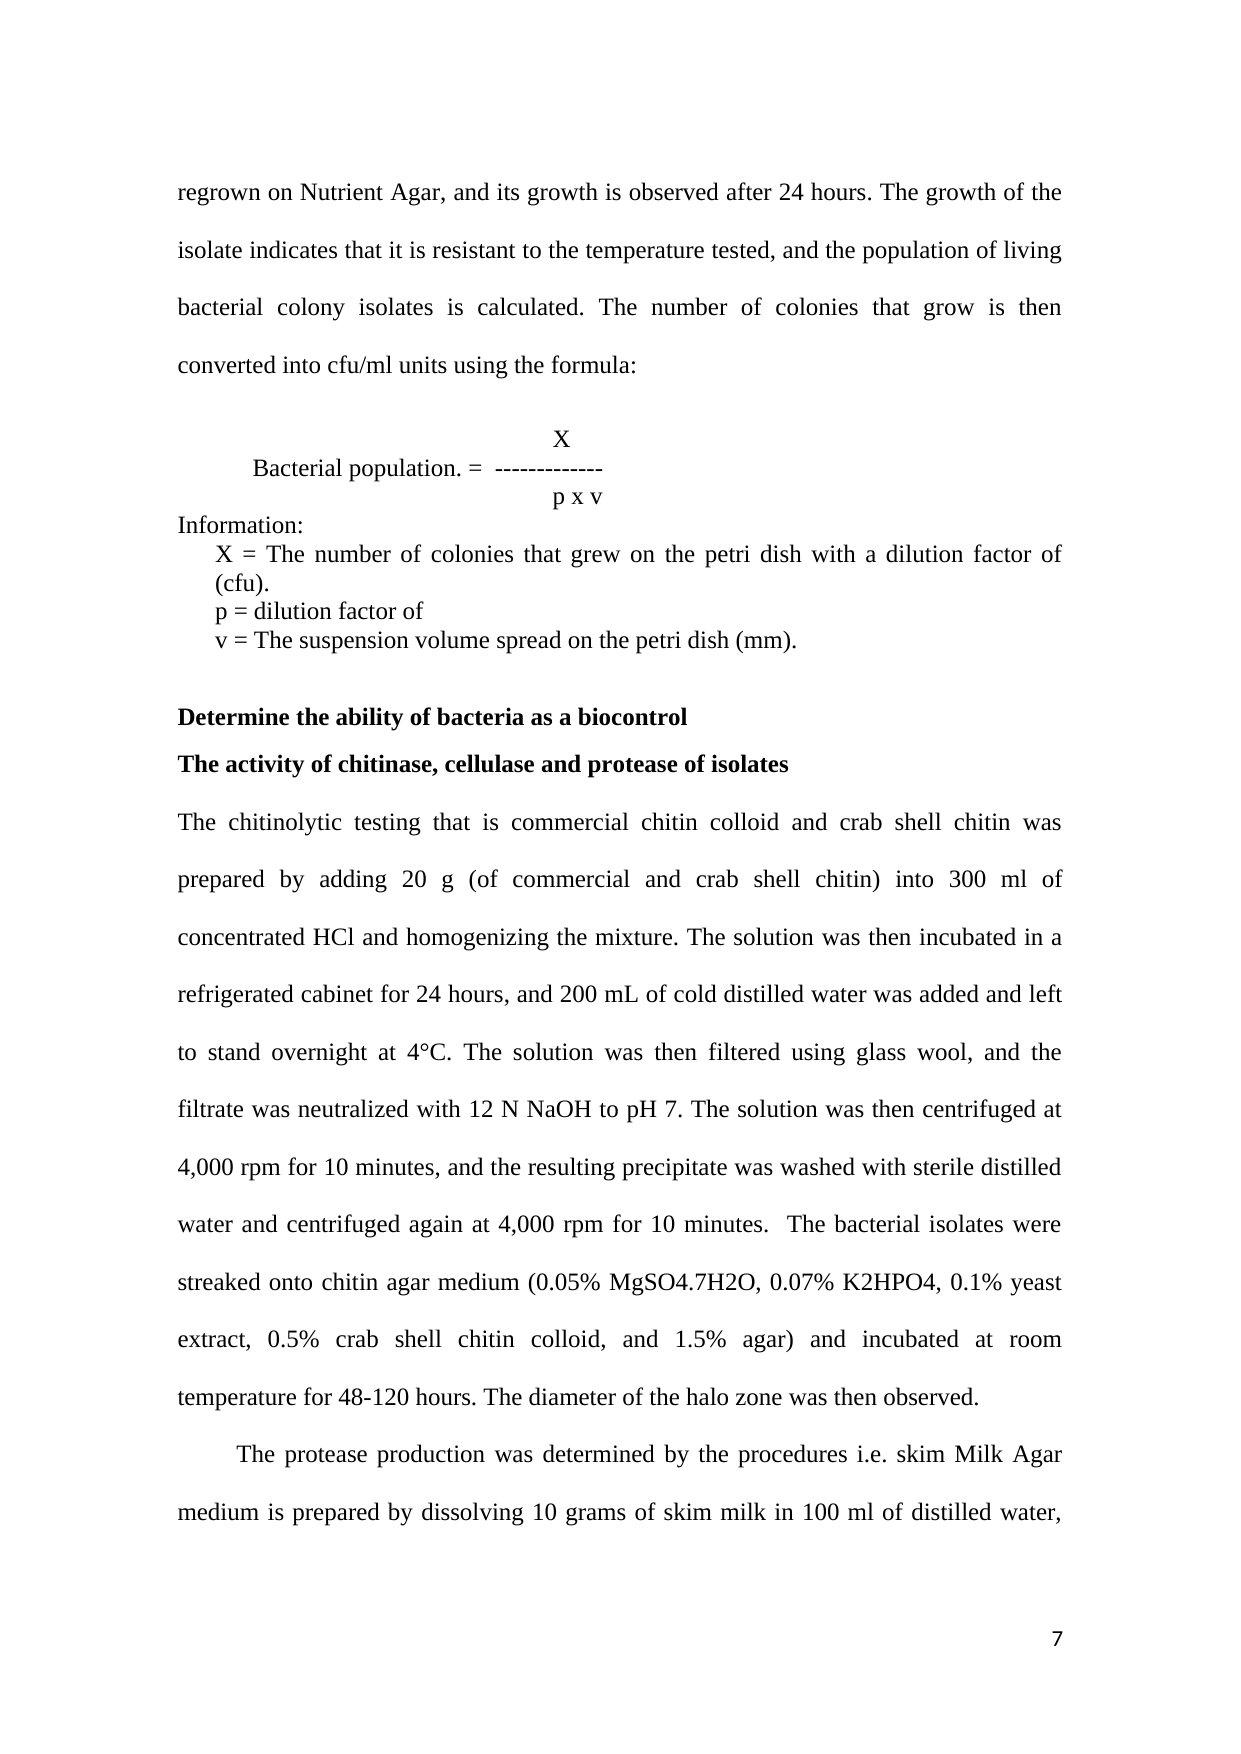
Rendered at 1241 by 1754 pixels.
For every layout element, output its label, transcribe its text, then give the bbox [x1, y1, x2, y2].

text The activity of chitinase, cellulase and protease of isolates [177, 749, 1063, 778]
text X [477, 424, 1063, 453]
list Information: [177, 510, 1063, 539]
list p = dilution factor of [215, 596, 1063, 625]
text p x v [477, 481, 1063, 510]
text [177, 177, 1063, 378]
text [177, 1439, 1063, 1526]
text Determine the ability of bacteria as a biocontrol [177, 702, 1063, 730]
text The chitinolytic testing that is commercial chitin colloid and crab shell chitin was prepared by adding 20 g (of commercial and crab shell chitin) into 300 ml of concentrated HCl and homogenizing the mixture. The solution was then incubated in a refrigerated cabinet for 24 hours, and 200 mL of cold distilled water was added and left to stand overnight at 4°C. The solution was then filtered using glass wool, and the filtrate was neutralized with 12 N NaOH to pH 7. The solution was then centrifuged at 4,000 rpm for 10 minutes, and the resulting precipitate was washed with sterile distilled water and centrifuged again at 4,000 rpm for 10 minutes. The bacterial isolates were streaked onto chitin agar medium (0.05% MgSO4.7H2O, 0.07% K2HPO4, 0.1% yeast extract, 0.5% crab shell chitin colloid, and 1.5% agar) and incubated at room temperature for 48-120 hours. The diameter of the halo zone was then observed. [177, 807, 1063, 1411]
text Bacterial population. = ------------- [177, 453, 1063, 481]
list X = The number of colonies that grew on the petri dish with a dilution factor of (cfu). [215, 539, 1063, 596]
text v = The suspension volume spread on the petri dish (mm). [177, 625, 1063, 654]
